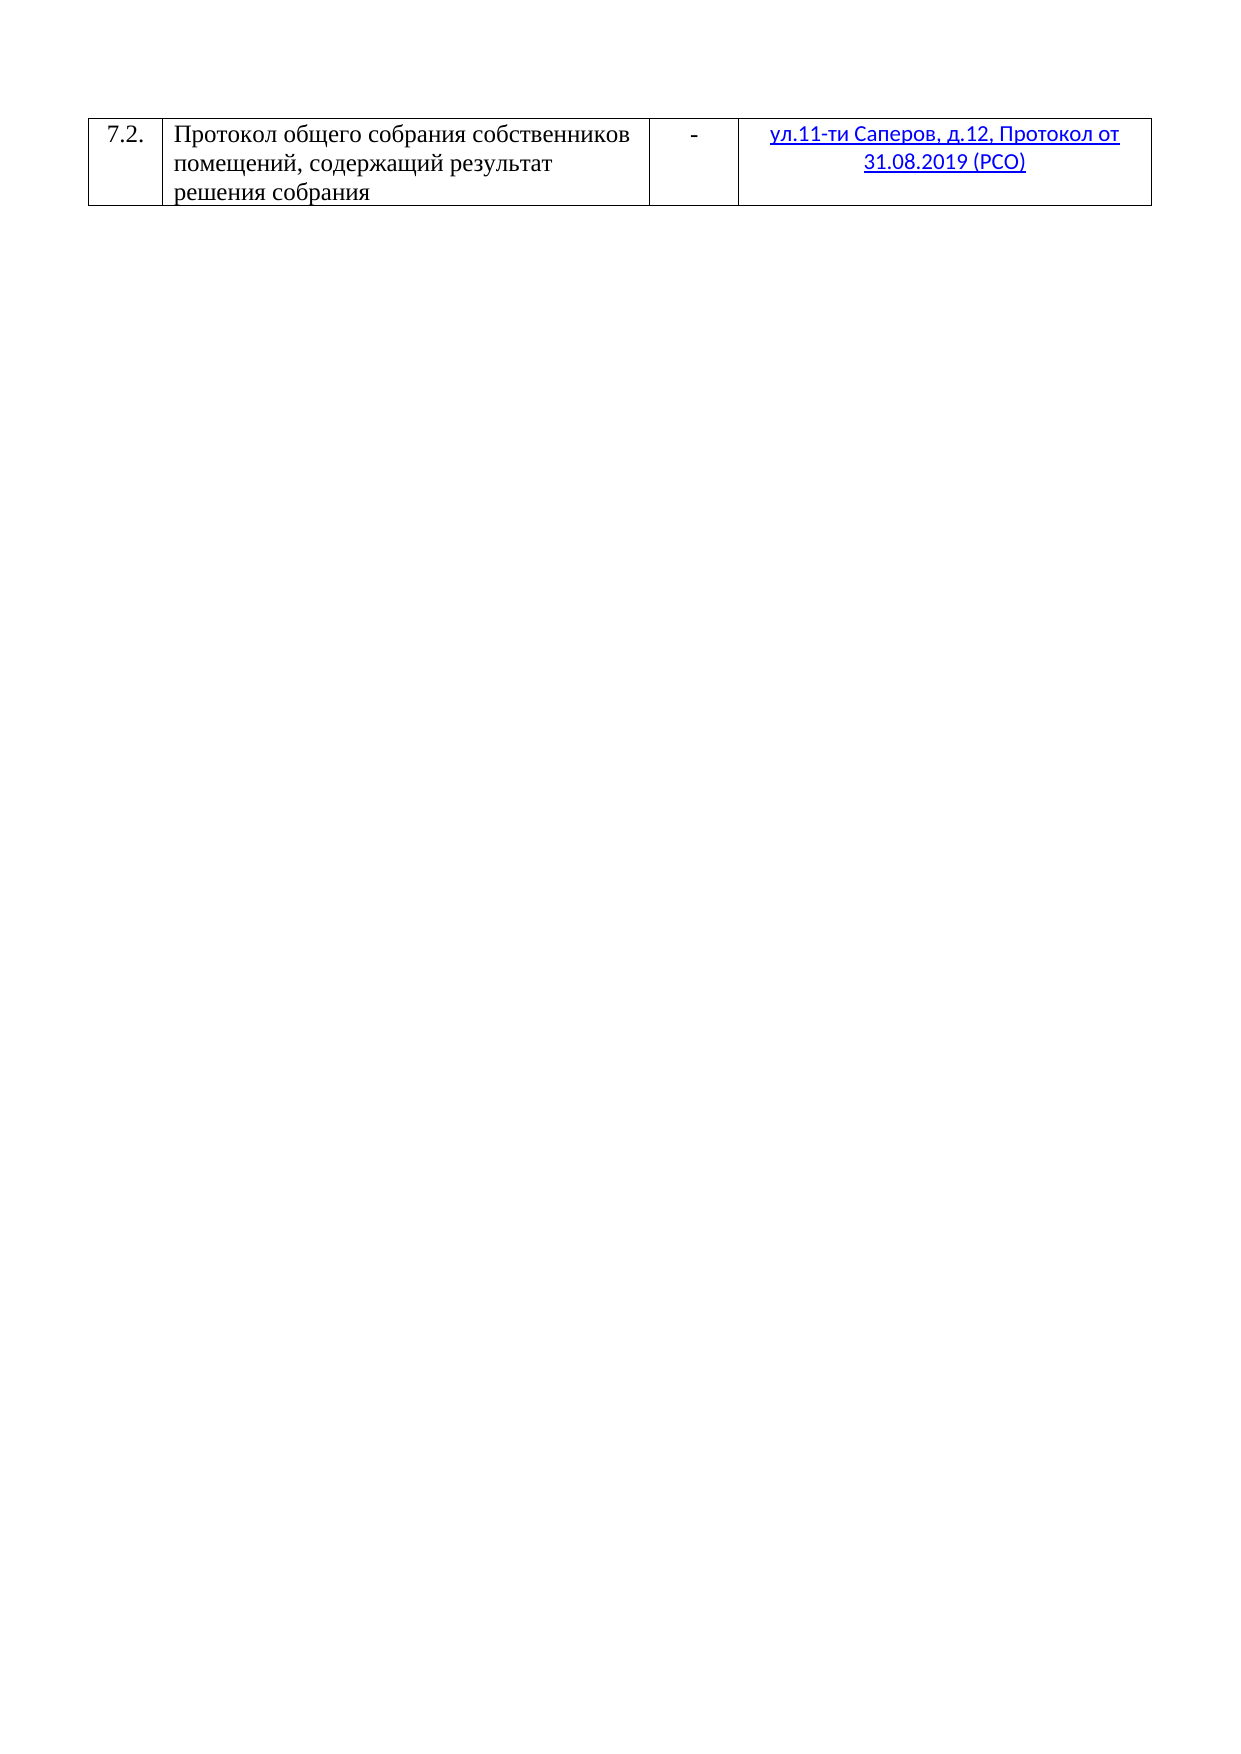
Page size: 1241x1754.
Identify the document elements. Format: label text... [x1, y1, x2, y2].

table_cell ул.11-ти Саперов, д.12, Протокол от 31.08.2019 (РСО) [739, 119, 1151, 205]
table_cell 7.2. [89, 119, 162, 205]
table_cell Протокол общего собрания собственников помещений, содержащий результат решения собрания [163, 119, 649, 205]
table_cell - [650, 119, 738, 205]
